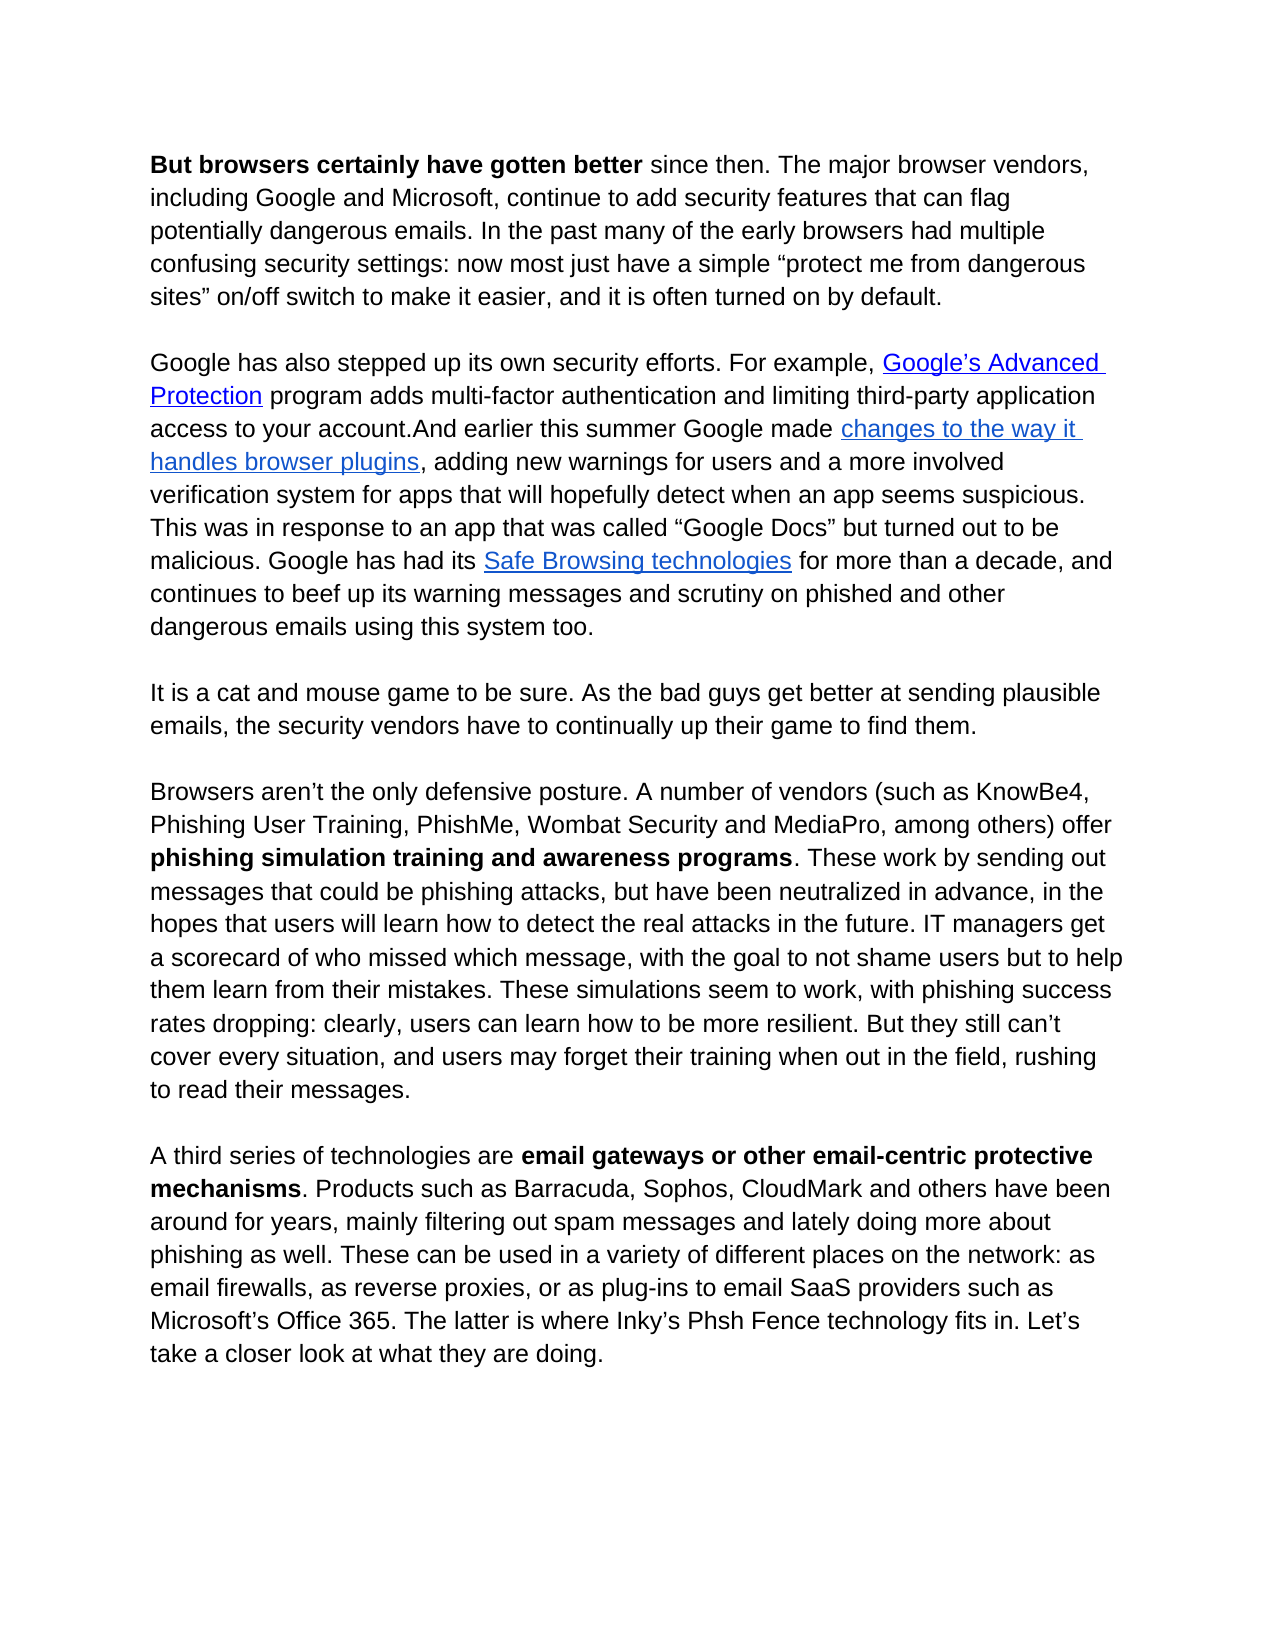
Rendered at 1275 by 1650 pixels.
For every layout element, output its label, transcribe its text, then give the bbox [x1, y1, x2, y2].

text But browsers certainly have gotten better since then. The major browser vendors, including Google and Microsoft, continue to add security features that can flag potentially dangerous emails. In the past many of the early browsers had multiple confusing security settings: now most just have a simple “protect me from dangerous sites” on/off switch to make it easier, and it is often turned on by default. [150, 150, 1125, 311]
text Google has also stepped up its own security efforts. For example, Google’s Advanced Protection program adds multi-factor authentication and limiting third-party application access to your account.And earlier this summer Google made changes to the way it handles browser plugins, adding new warnings for users and a more involved verification system for apps that will hopefully detect when an app seems suspicious. This was in response to an app that was called “Google Docs” but turned out to be malicious. Google has had its Safe Browsing technologies for more than a decade, and continues to beef up its warning messages and scrutiny on phished and other dangerous emails using this system too. [150, 348, 1125, 641]
text It is a cat and mouse game to be sure. As the bad guys get better at sending plausible emails, the security vendors have to continually up their game to find them. [150, 678, 1125, 740]
text A third series of technologies are email gateways or other email-centric protective mechanisms. Products such as Barracuda, Sophos, CloudMark and others have been around for years, mainly filtering out spam messages and lately doing more about phishing as well. These can be used in a variety of different places on the network: as email firewalls, as reverse proxies, or as plug-ins to email SaaS providers such as Microsoft’s Office 365. The latter is where Inky’s Phsh Fence technology fits in. Let’s take a closer look at what they are doing. [150, 1141, 1125, 1367]
text Browsers aren’t the only defensive posture. A number of vendors (such as KnowBe4, Phishing User Training, PhishMe, Wombat Security and MediaPro, among others) offer phishing simulation training and awareness programs. These work by sending out messages that could be phishing attacks, but have been neutralized in advance, in the hopes that users will learn how to detect the real attacks in the future. IT managers get a scorecard of who missed which message, with the goal to not shame users but to help them learn from their mistakes. These simulations seem to work, with phishing success rates dropping: clearly, users can learn how to be more resilient. But they still can’t cover every situation, and users may forget their training when out in the field, rushing to read their messages. [150, 777, 1125, 1103]
